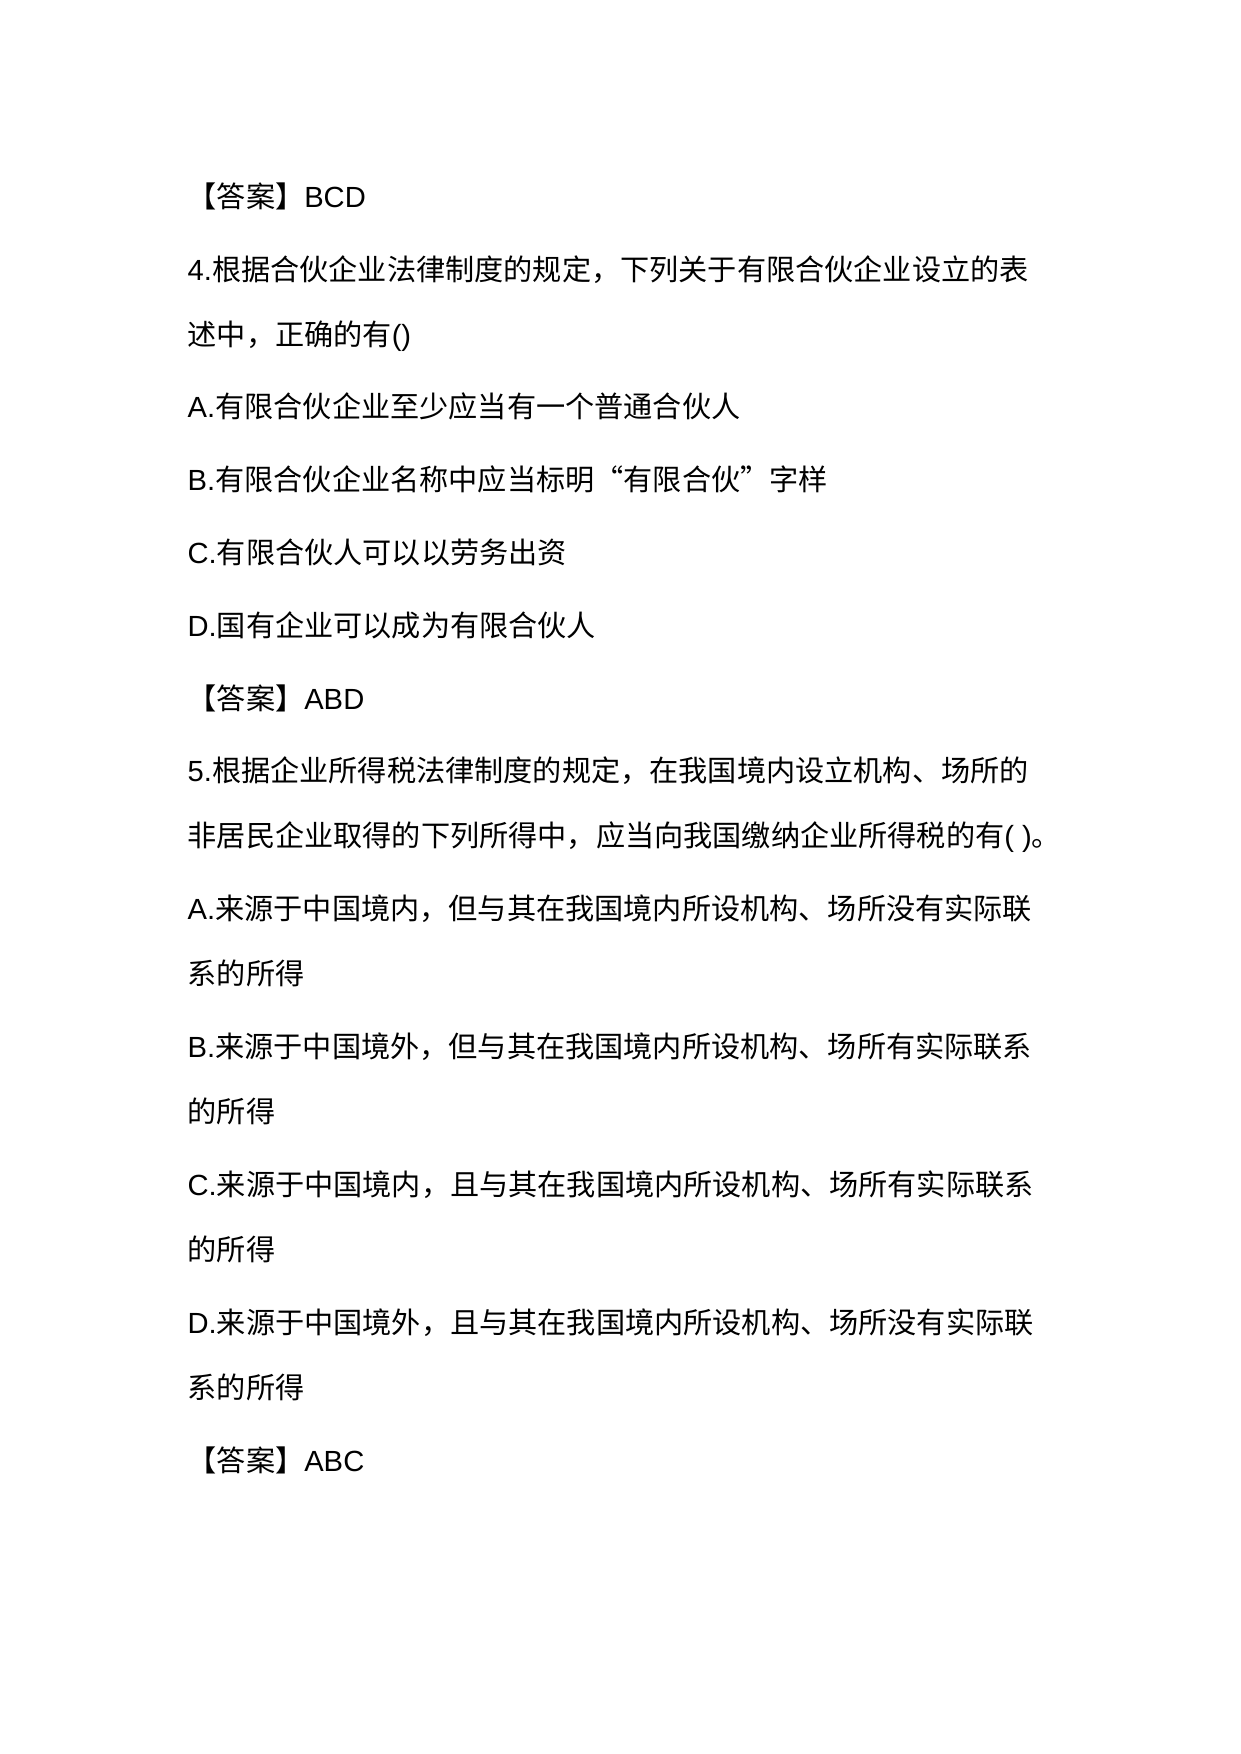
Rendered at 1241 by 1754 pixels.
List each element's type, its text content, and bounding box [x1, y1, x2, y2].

text A.有限合伙企业至少应当有一个普通合伙人 [187, 373, 1053, 438]
text 【答案】ABC [187, 1426, 1053, 1491]
text 【答案】ABD [187, 664, 1053, 729]
text B.来源于中国境外，但与其在我国境内所设机构、场所有实际联系的所得 [187, 1012, 1053, 1142]
text 4.根据合伙企业法律制度的规定，下列关于有限合伙企业设立的表述中，正确的有() [187, 235, 1053, 365]
text D.来源于中国境外，且与其在我国境内所设机构、场所没有实际联系的所得 [187, 1288, 1053, 1418]
text 【答案】BCD [187, 162, 1053, 227]
text A.来源于中国境内，但与其在我国境内所设机构、场所没有实际联系的所得 [187, 874, 1053, 1004]
text 5.根据企业所得税法律制度的规定，在我国境内设立机构、场所的非居民企业取得的下列所得中，应当向我国缴纳企业所得税的有( )。 [187, 737, 1053, 867]
text C.来源于中国境内，且与其在我国境内所设机构、场所有实际联系的所得 [187, 1150, 1053, 1280]
text C.有限合伙人可以以劳务出资 [187, 518, 1053, 583]
text B.有限合伙企业名称中应当标明“有限合伙”字样 [187, 445, 1053, 510]
text D.国有企业可以成为有限合伙人 [187, 591, 1053, 656]
